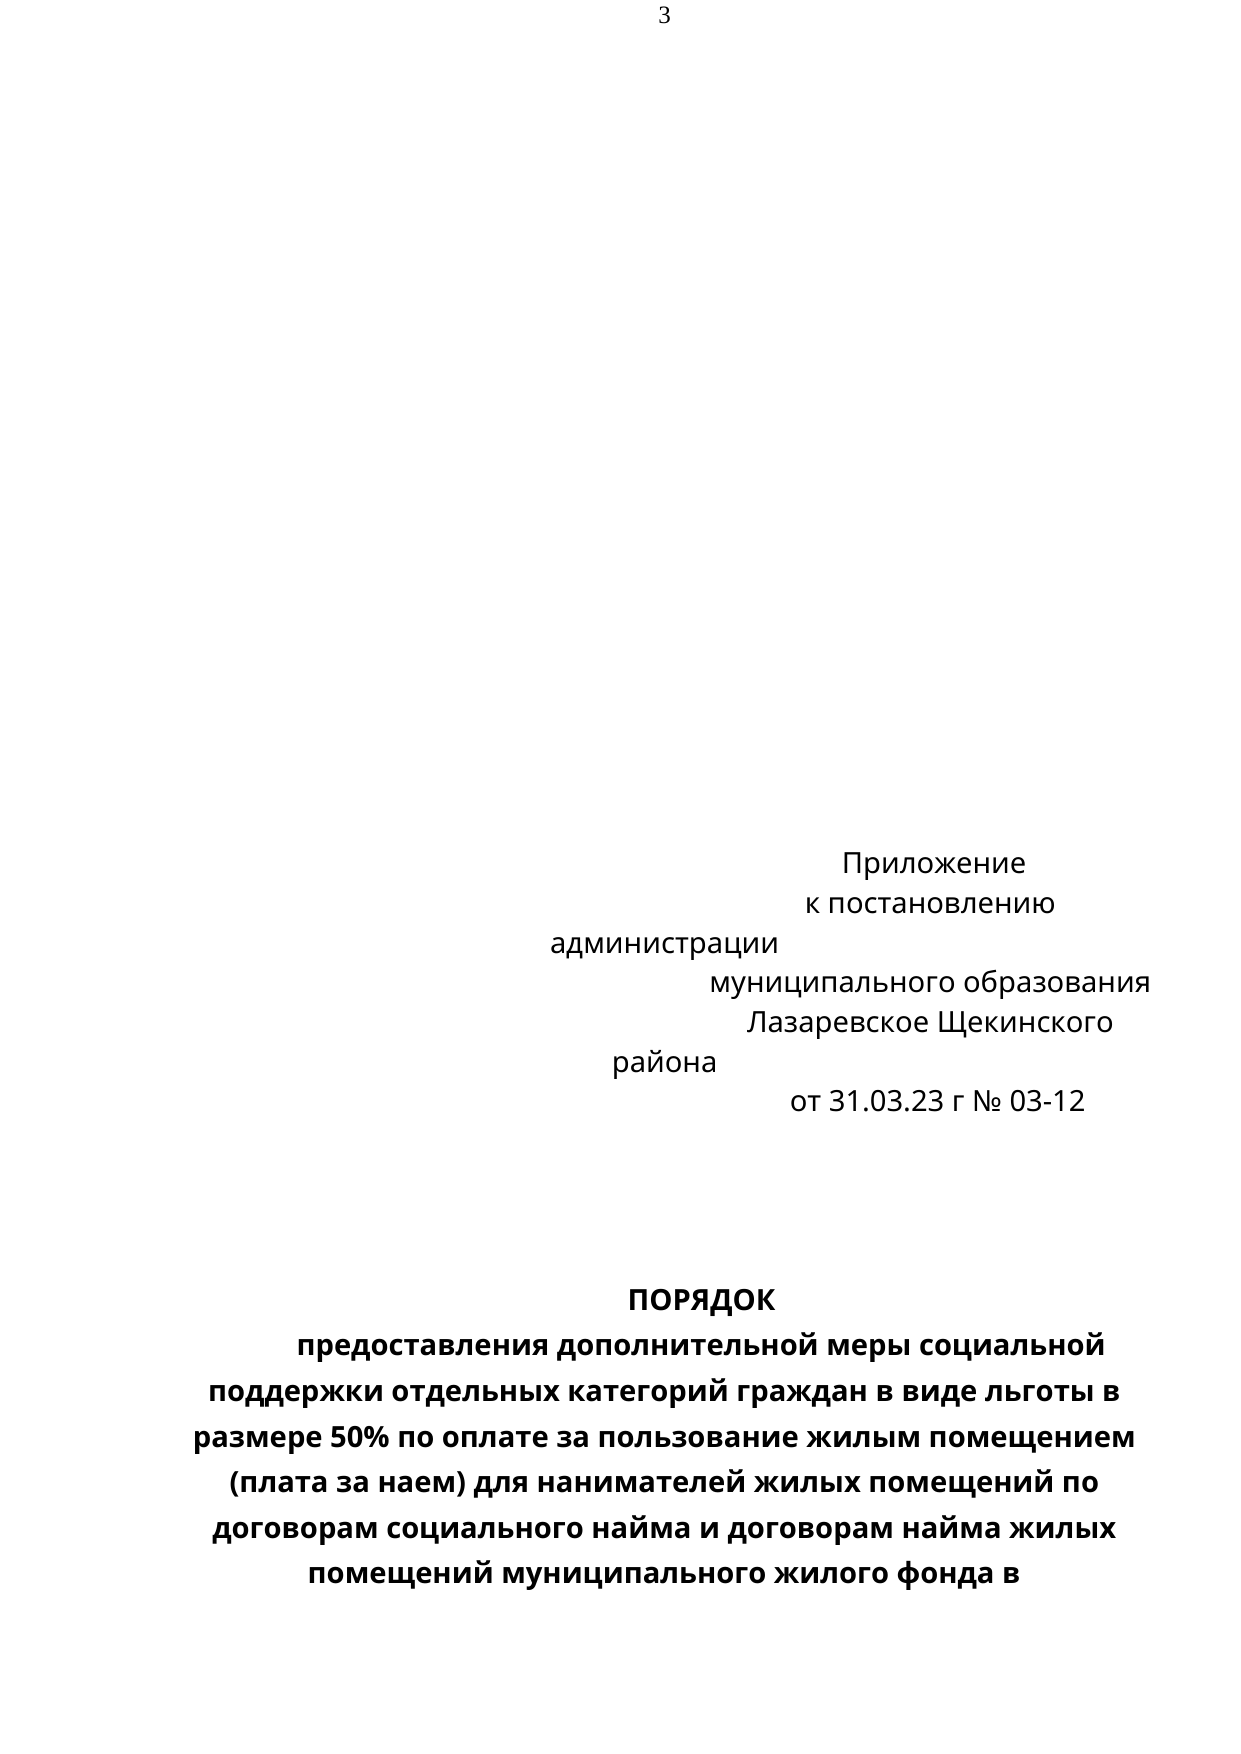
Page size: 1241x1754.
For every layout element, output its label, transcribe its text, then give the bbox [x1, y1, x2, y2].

text к постановлению администрации [177, 882, 1152, 962]
text Приложение [177, 842, 1152, 882]
text от 31.03.23 г № 03-12 [723, 1081, 1152, 1120]
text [177, 1325, 1152, 1592]
text Лазаревское Щекинского района [177, 1001, 1152, 1081]
text ПОРЯДОК [177, 1279, 1152, 1319]
text муниципального образования [177, 962, 1152, 1001]
